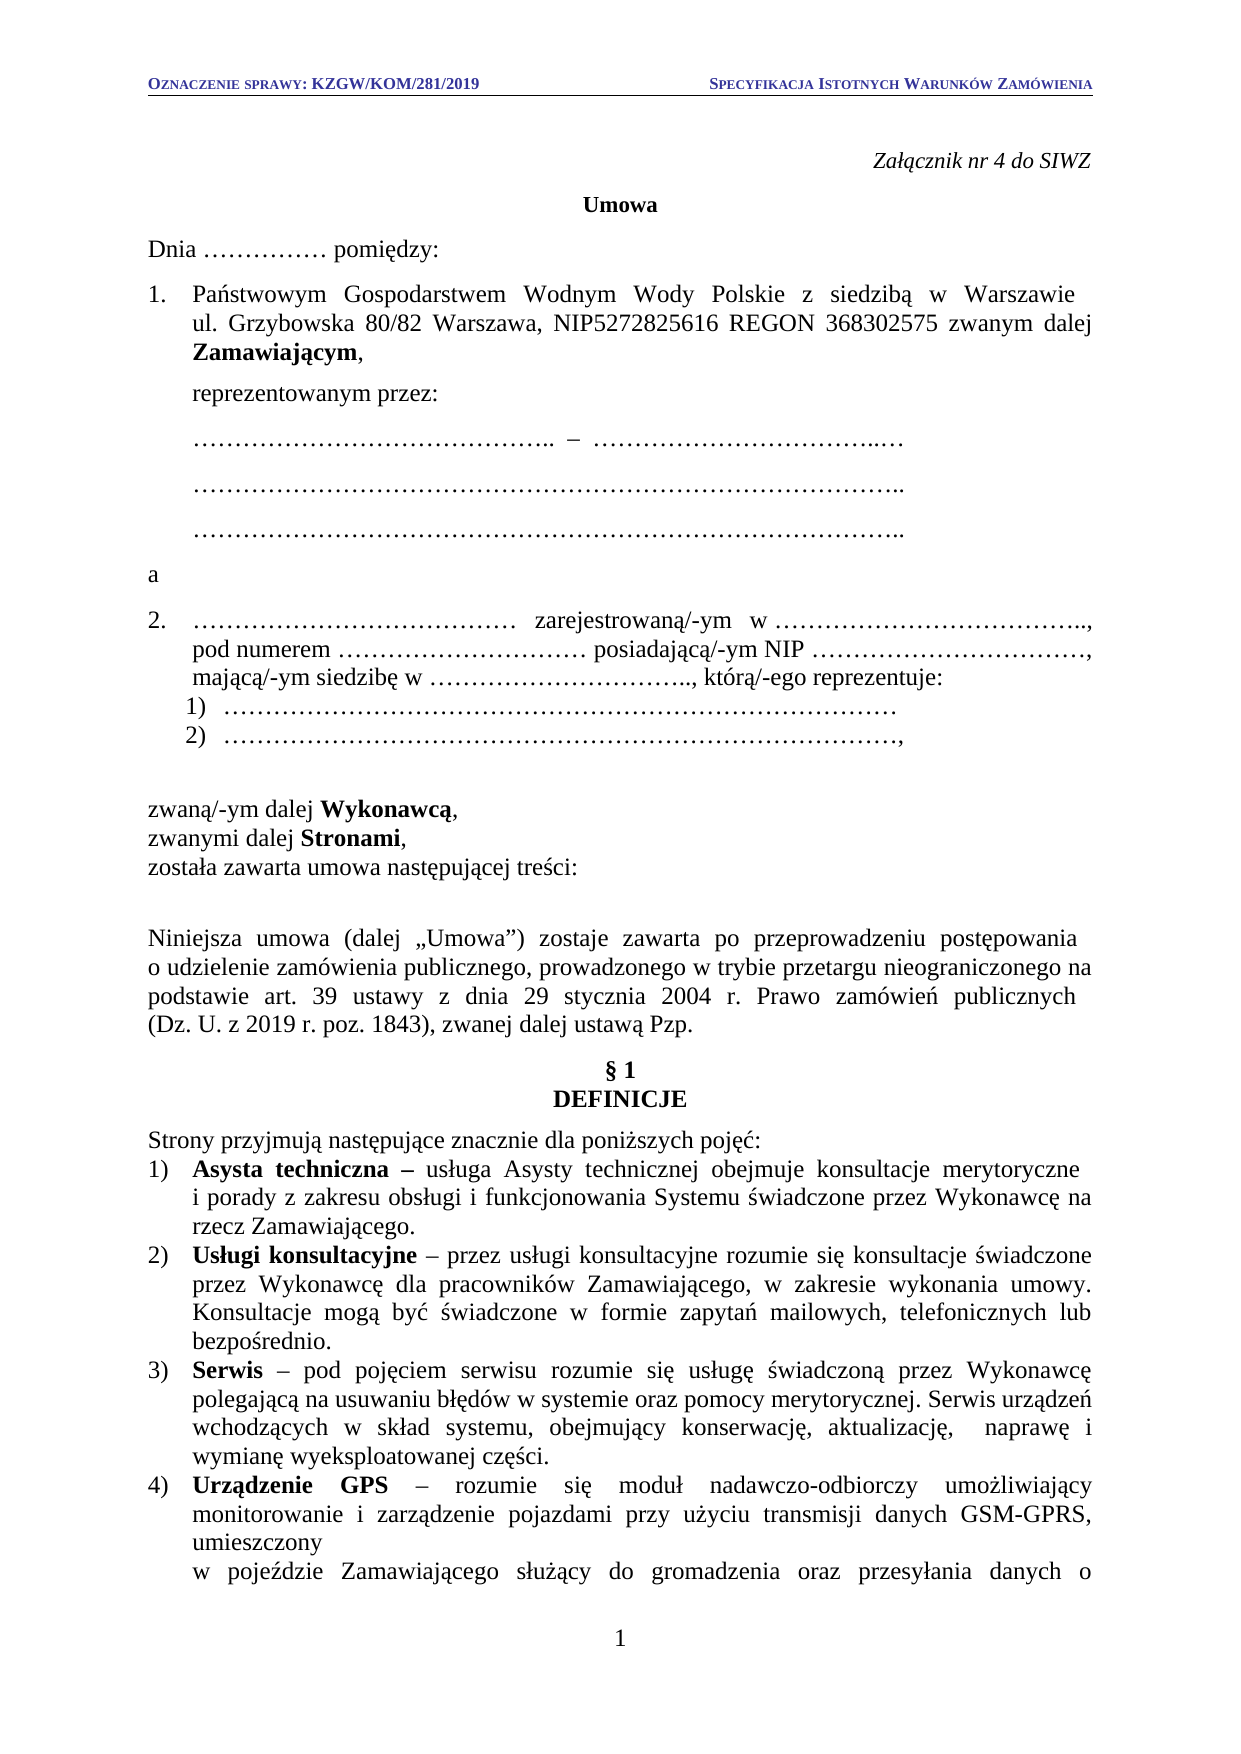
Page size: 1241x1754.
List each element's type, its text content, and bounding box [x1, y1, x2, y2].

text została zawarta umowa następującej treści: [148, 852, 1093, 880]
list Serwis – pod pojęciem serwisu rozumie się usługę świadczoną przez Wykonawcę polegającą na usuwaniu błędów w systemie oraz pomocy merytorycznej. Serwis urządzeń wchodzących w skład systemu, obejmujący konserwację, aktualizację, naprawę i wymianę wyeksploatowanej części. [148, 1355, 1093, 1470]
text ………………………………………………………………………….. [192, 514, 1093, 543]
text Załącznik nr 4 do SIWZ [148, 148, 1093, 174]
text Umowa [148, 191, 1093, 217]
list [148, 1470, 1093, 1585]
list Państwowym Gospodarstwem Wodnym Wody Polskie z siedzibą w Warszawie ul. Grzybowska 80/82 Warszawa, NIP5272825616 REGON 368302575 zwanym dalej Zamawiającym, [148, 279, 1093, 365]
text …………………………………….. – ……………………………..… [192, 423, 1093, 452]
text § 1 [148, 1055, 1093, 1084]
list ……………………………………………………………………… [185, 691, 1093, 720]
text zwanymi dalej Stronami, [148, 823, 1093, 852]
list ………………………………… zarejestrowaną/-ym w ……………………………….., pod numerem ………………………… posiadającą/-ym NIP ……………………………, mającą/-ym siedzibę w ………………………….., którą/-ego reprezentuje: [148, 605, 1093, 691]
list ………………………………………………………………………, [185, 720, 1093, 749]
text Dnia …………… pomiędzy: [148, 234, 1093, 262]
text Niniejsza umowa (dalej „Umowa”) zostaje zawarta po przeprowadzeniu postępowania o udzielenie zamówienia publicznego, prowadzonego w trybie przetargu nieograniczonego na podstawie art. 39 ustawy z dnia 29 stycznia 2004 r. Prawo zamówień publicznych (Dz. U. z 2019 r. poz. 1843), zwanej dalej ustawą Pzp. [148, 923, 1093, 1038]
list Asysta techniczna – usługa Asysty technicznej obejmuje konsultacje merytoryczne i porady z zakresu obsługi i funkcjonowania Systemu świadczone przez Wykonawcę na rzecz Zamawiającego. [148, 1154, 1093, 1240]
text Strony przyjmują następujące znacznie dla poniższych pojęć: [148, 1125, 1093, 1154]
list Usługi konsultacyjne – przez usługi konsultacyjne rozumie się konsultacje świadczone przez Wykonawcę dla pracowników Zamawiającego, w zakresie wykonania umowy. Konsultacje mogą być świadczone w formie zapytań mailowych, telefonicznych lub bezpośrednio. [148, 1240, 1093, 1355]
text zwaną/-ym dalej Wykonawcą, [148, 794, 1093, 823]
text DEFINICJE [148, 1084, 1093, 1112]
text a [148, 559, 1093, 588]
text reprezentowanym przez: [192, 378, 1093, 407]
text ………………………………………………………………………….. [192, 469, 1093, 497]
